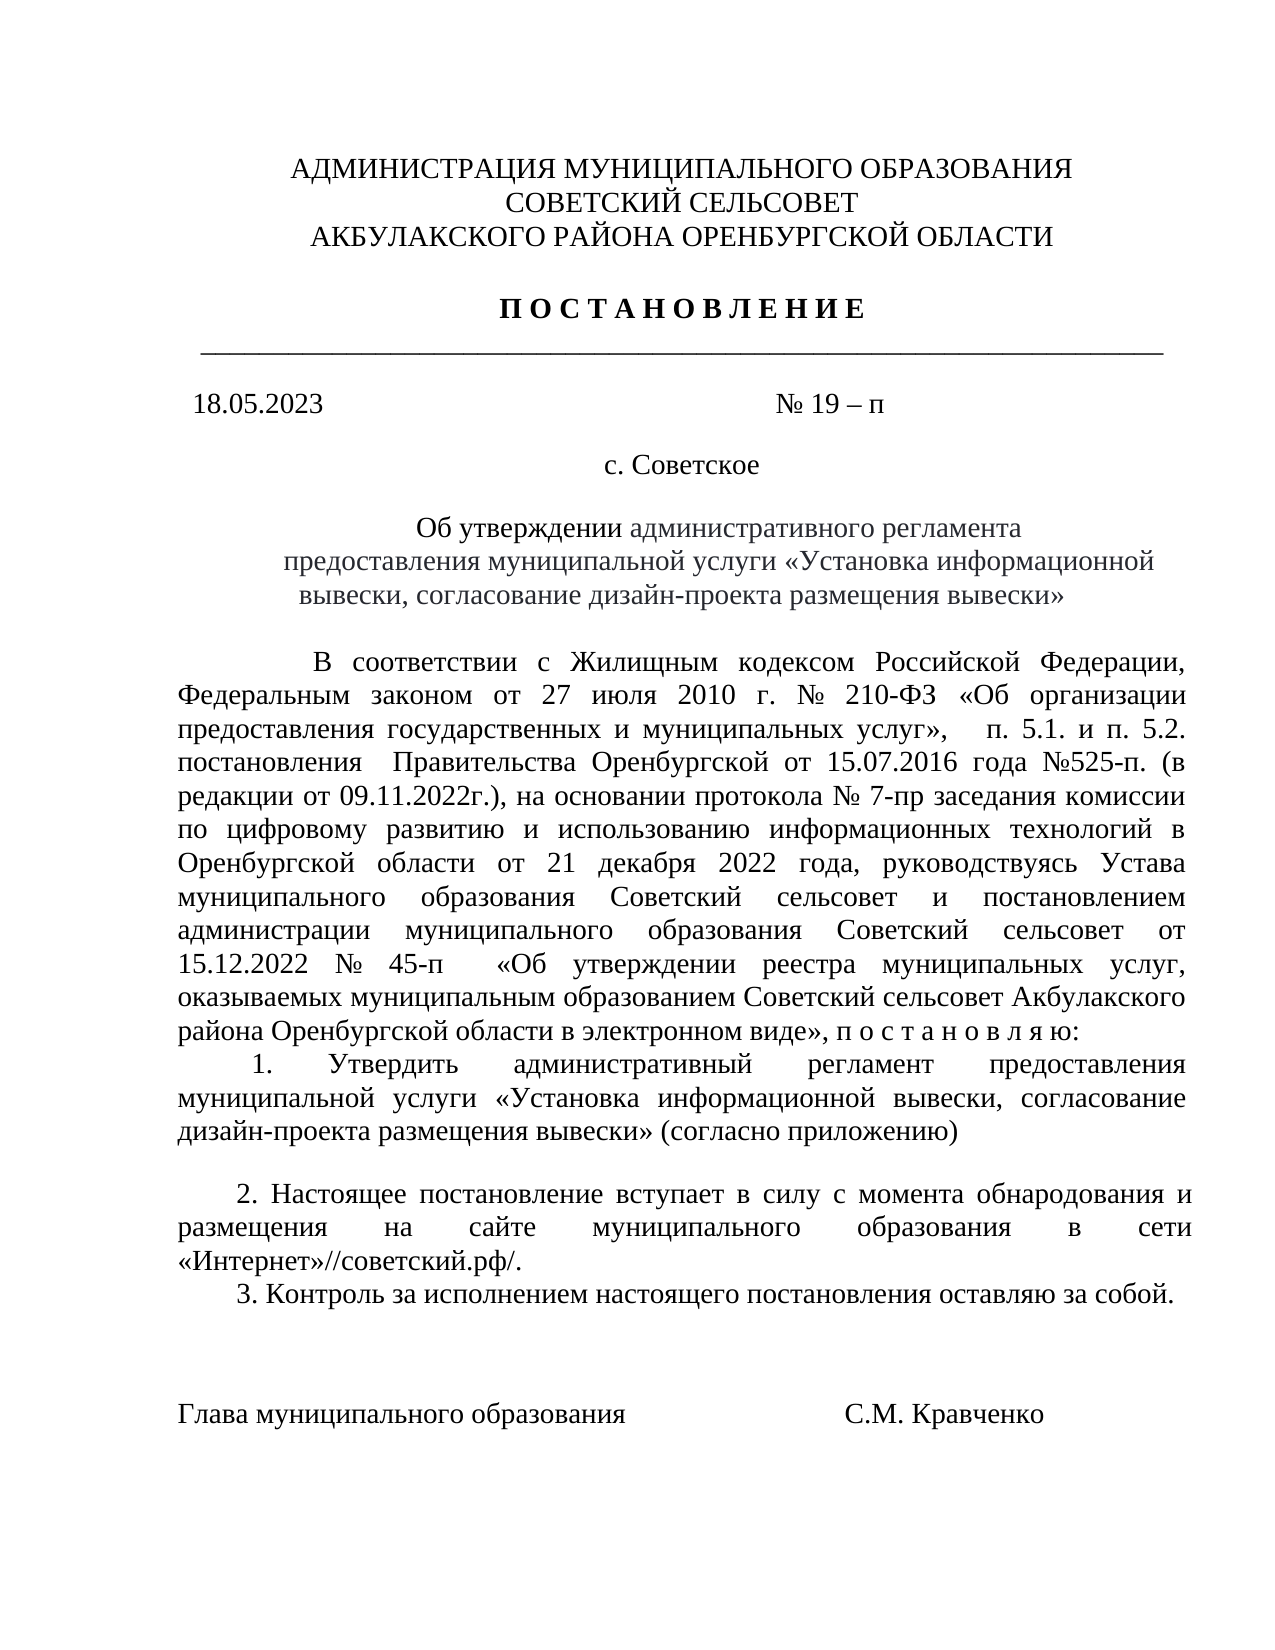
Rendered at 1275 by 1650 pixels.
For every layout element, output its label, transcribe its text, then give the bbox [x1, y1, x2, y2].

text с. Советское [177, 447, 1186, 481]
text Глава муниципального образования С.М. Кравченко [177, 1396, 1186, 1430]
text СОВЕТСКИЙ СЕЛЬСОВЕТ [177, 185, 1186, 219]
text 3. Контроль за исполнением настоящего постановления оставляю за собой. [177, 1276, 1178, 1310]
text АДМИНИСТРАЦИЯ МУНИЦИПАЛЬНОГО ОБРАЗОВАНИЯ [177, 152, 1186, 185]
list Утвердить административный регламент предоставления муниципальной услуги «Установка информационной вывески, согласование дизайн-проекта размещения вывески» (согласно приложению) [177, 1046, 1186, 1147]
text АКБУЛАКСКОГО РАЙОНА ОРЕНБУРГСКОЙ ОБЛАСТИ [177, 219, 1186, 252]
text В соответствии с Жилищным кодексом Российской Федерации, Федеральным законом от 27 июля 2010 г. № 210-ФЗ «Об организации предоставления государственных и муниципальных услуг», п. 5.1. и п. 5.2. постановления Правительства Оренбургской от 15.07.2016 года №525-п. (в редакции от 09.11.2022г.), на основании протокола № 7-пр заседания комиссии по цифровому развитию и использованию информационных технологий в Оренбургской области от 21 декабря 2022 года, руководствуясь Устава муниципального образования Советский сельсовет и постановлением администрации муниципального образования Советский сельсовет от 15.12.2022 № 45-п «Об утверждении реестра муниципальных услуг, оказываемых муниципальным образованием Советский сельсовет Акбулакского района Оренбургской области в электронном виде», п о с т а н о в л я ю: [177, 644, 1186, 1046]
text Об утверждении административного регламента [177, 510, 1186, 543]
text 18.05.2023 № 19 – п [177, 386, 1178, 419]
text 2. Настоящее постановление вступает в силу с момента обнародования и размещения на сайте муниципального образования в сети «Интернет»//советский.рф/. [177, 1176, 1193, 1276]
text предоставления муниципальной услуги «Установка информационной вывески, согласование дизайн-проекта размещения вывески» [177, 543, 1186, 610]
text __________________________________________________________________ [177, 324, 1186, 358]
text П О С Т А Н О В Л Е Н И Е [177, 291, 1186, 324]
